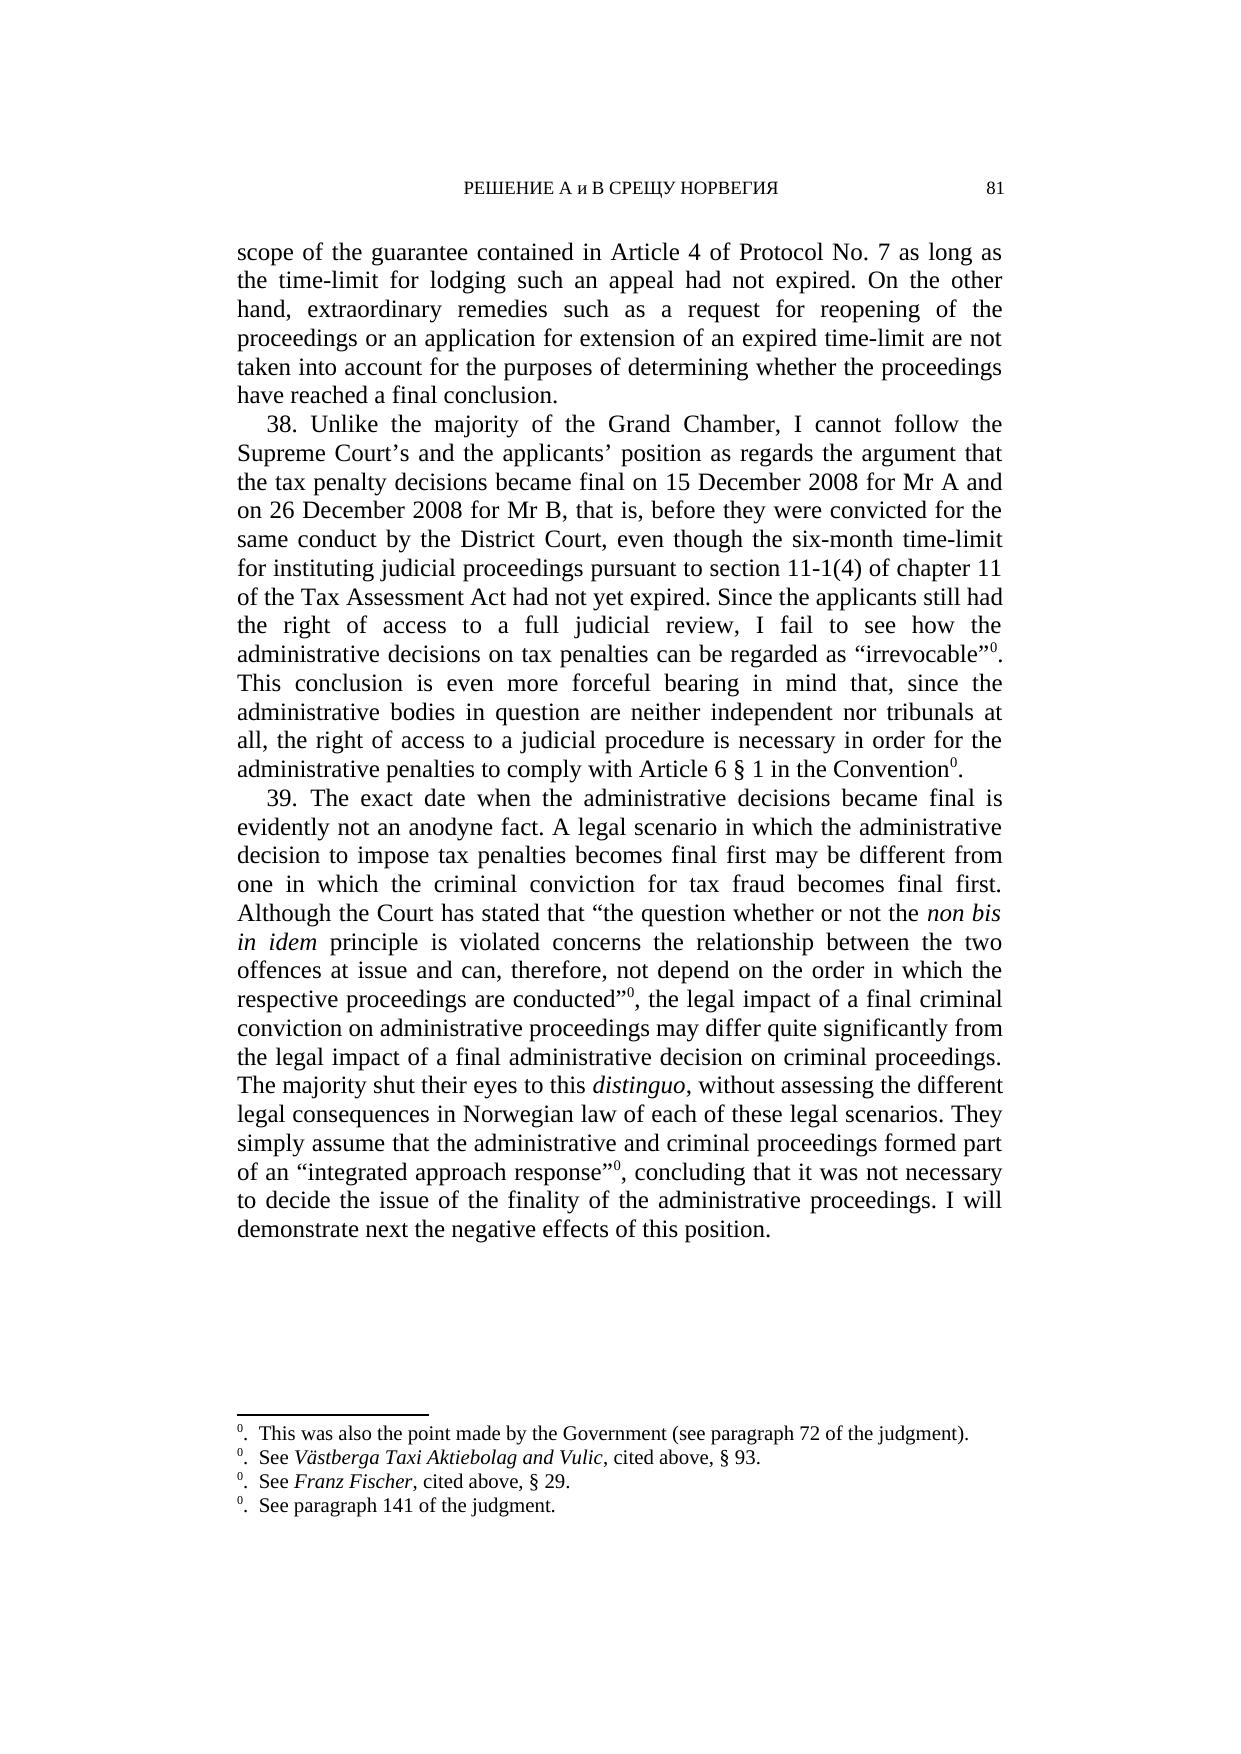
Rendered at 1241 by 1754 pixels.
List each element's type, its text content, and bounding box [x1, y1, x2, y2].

text 38. Unlike the majority of the Grand Chamber, I cannot follow the Supreme Court’s and the applicants’ position as regards the argument that the tax penalty decisions became final on 15 December 2008 for Mr A and on 26 December 2008 for Mr B, that is, before they were convicted for the same conduct by the District Court, even though the six-month time-limit for instituting judicial proceedings pursuant to section 11-1(4) of chapter 11 of the Tax Assessment Act had not yet expired. Since the applicants still had the right of access to a full judicial review, I fail to see how the administrative decisions on tax penalties can be regarded as “irrevocable”. This conclusion is even more forceful bearing in mind that, since the administrative bodies in question are neither independent nor tribunals at all, the right of access to a judicial procedure is necessary in order for the administrative penalties to comply with Article 6 § 1 in the Convention. [237, 409, 1003, 783]
text 37. The aim of Article 4 of Protocol No. 7 is to prohibit the repetition of proceedings which have been concluded by a “final” decision. According to the Explanatory Report on Protocol No. 7, which itself refers back to the European Convention on the International Validity of Criminal Judgments, a decision is final “if, according to the traditional expression, it has acquired the force of res judicata. This is the case when it is irrevocable, that is to say when no further ordinary remedies are available or when the parties have exhausted such remedies or have permitted the time-limit to expire without availing themselves of them”. In Sergey Zolotukhin, the Court reiterated that decisions against which an ordinary appeal lay were excluded from the scope of the guarantee contained in Article 4 of Protocol No. 7 as long as the time-limit for lodging such an appeal had not expired. On the other hand, extraordinary remedies such as a request for reopening of the proceedings or an application for extension of an expired time-limit are not taken into account for the purposes of determining whether the proceedings have reached a final conclusion. [237, 237, 1003, 409]
text 39. The exact date when the administrative decisions became final is evidently not an anodyne fact. A legal scenario in which the administrative decision to impose tax penalties becomes final first may be different from one in which the criminal conviction for tax fraud becomes final first. Although the Court has stated that “the question whether or not the non bis in idem principle is violated concerns the relationship between the two offences at issue and can, therefore, not depend on the order in which the respective proceedings are conducted”, the legal impact of a final criminal conviction on administrative proceedings may differ quite significantly from the legal impact of a final administrative decision on criminal proceedings. The majority shut their eyes to this distinguo, without assessing the different legal consequences in Norwegian law of each of these legal scenarios. They simply assume that the administrative and criminal proceedings formed part of an “integrated approach response”, concluding that it was not necessary to decide the issue of the finality of the administrative proceedings. I will demonstrate next the negative effects of this position. [237, 783, 1003, 1243]
